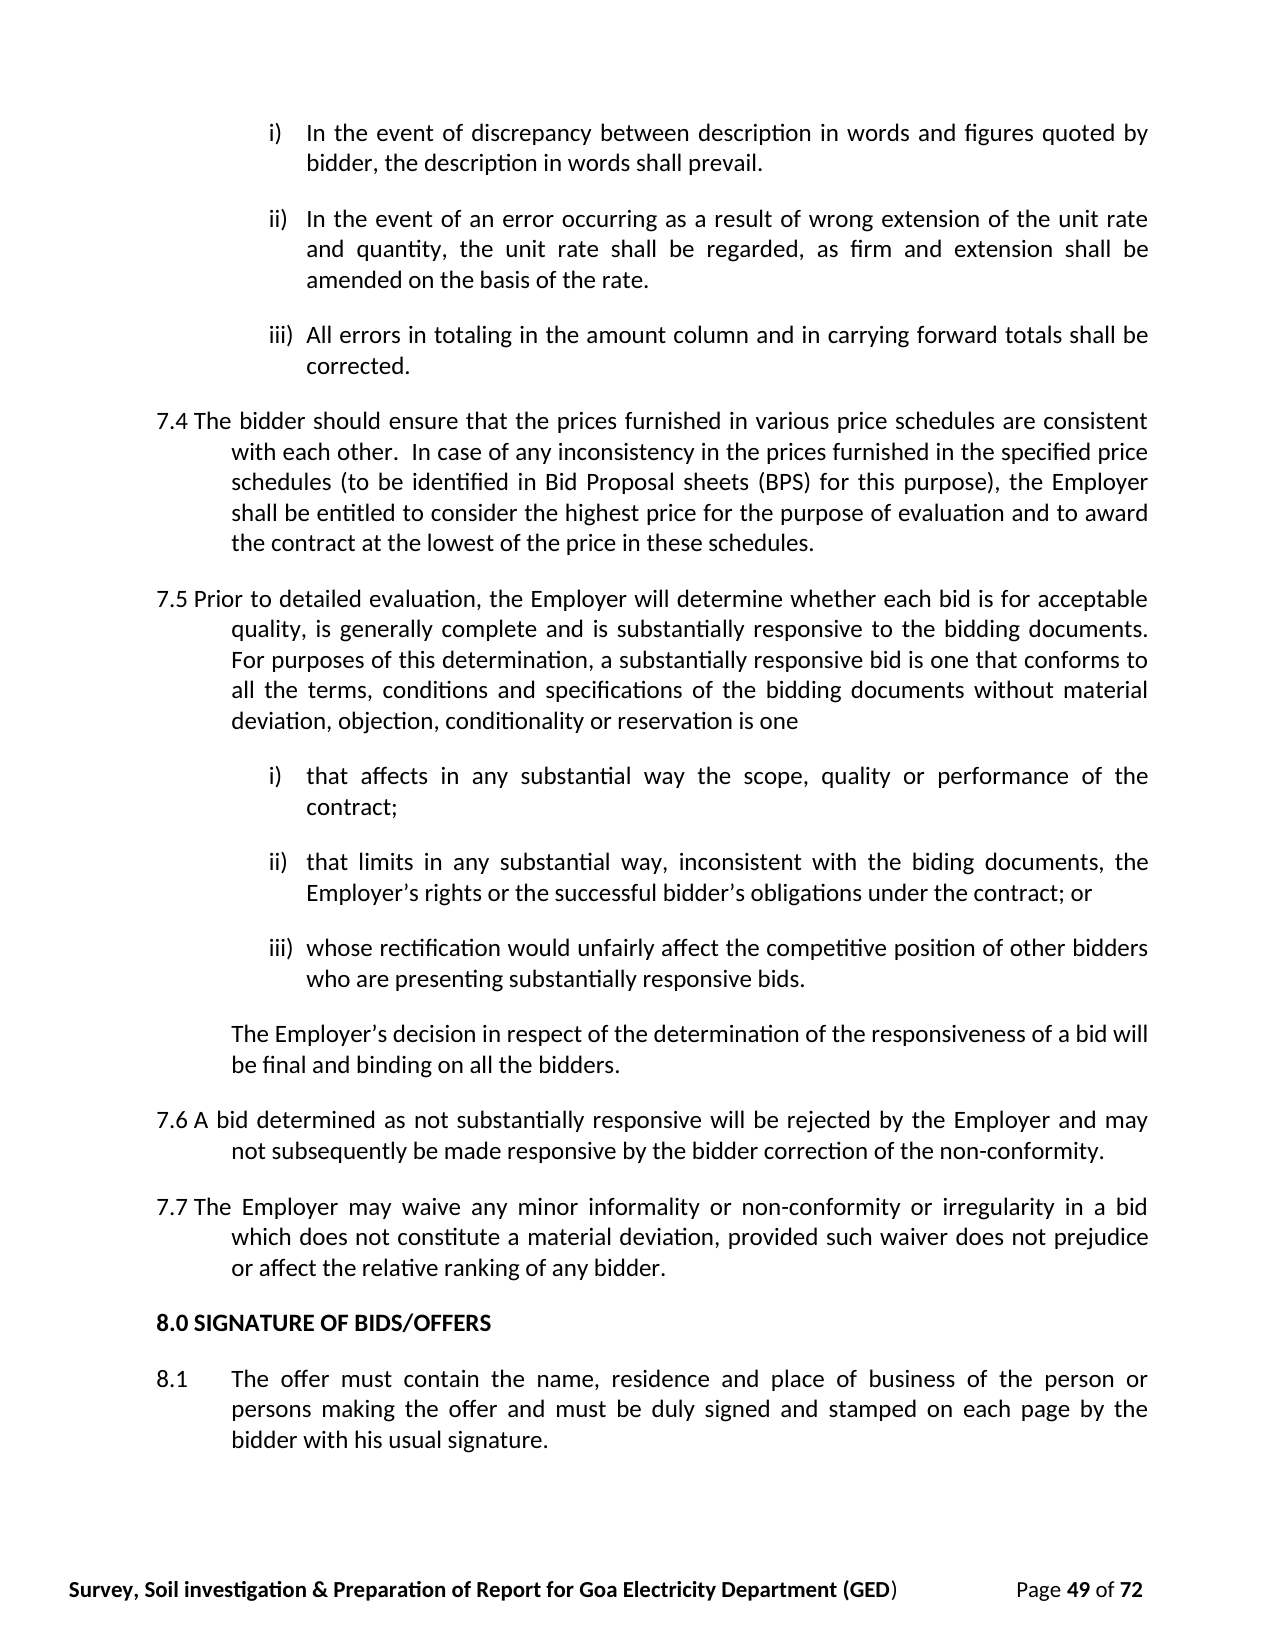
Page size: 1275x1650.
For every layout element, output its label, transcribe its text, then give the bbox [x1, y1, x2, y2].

list whose rectification would unfairly affect the competitive position of other bidders who are presenting substantially responsive bids. [269, 933, 1150, 994]
list The bidder should ensure that the prices furnished in various price schedules are consistent with each other. In case of any inconsistency in the prices furnished in the specified price schedules (to be identified in Bid Proposal sheets (BPS) for this purpose), the Employer shall be entitled to consider the highest price for the purpose of evaluation and to award the contract at the lowest of the price in these schedules. [156, 405, 1150, 558]
list All errors in totaling in the amount column and in carrying forward totals shall be corrected. [269, 319, 1150, 380]
list that limits in any substantial way, inconsistent with the biding documents, the Employer’s rights or the successful bidder’s obligations under the contract; or [269, 847, 1150, 908]
list The Employer may waive any minor informality or non-conformity or irregularity in a bid which does not constitute a material deviation, provided such waiver does not prejudice or affect the relative ranking of any bidder. [156, 1191, 1150, 1282]
list In the event of discrepancy between description in words and figures quoted by bidder, the description in words shall prevail. [269, 117, 1150, 178]
list that affects in any substantial way the scope, quality or performance of the contract; [269, 761, 1150, 822]
text The Employer’s decision in respect of the determination of the responsiveness of a bid will be final and binding on all the bidders. [231, 1019, 1150, 1080]
list A bid determined as not substantially responsive will be rejected by the Employer and may not subsequently be made responsive by the bidder correction of the non-conformity. [156, 1105, 1150, 1166]
list Prior to detailed evaluation, the Employer will determine whether each bid is for acceptable quality, is generally complete and is substantially responsive to the bidding documents. For purposes of this determination, a substantially responsive bid is one that conforms to all the terms, conditions and specifications of the bidding documents without material deviation, objection, conditionality or reservation is one [156, 583, 1150, 736]
list SIGNATURE OF BIDS/OFFERS [156, 1307, 1150, 1338]
list The offer must contain the name, residence and place of business of the person or persons making the offer and must be duly signed and stamped on each page by the bidder with his usual signature. [156, 1363, 1150, 1454]
list In the event of an error occurring as a result of wrong extension of the unit rate and quantity, the unit rate shall be regarded, as firm and extension shall be amended on the basis of the rate. [269, 203, 1150, 294]
